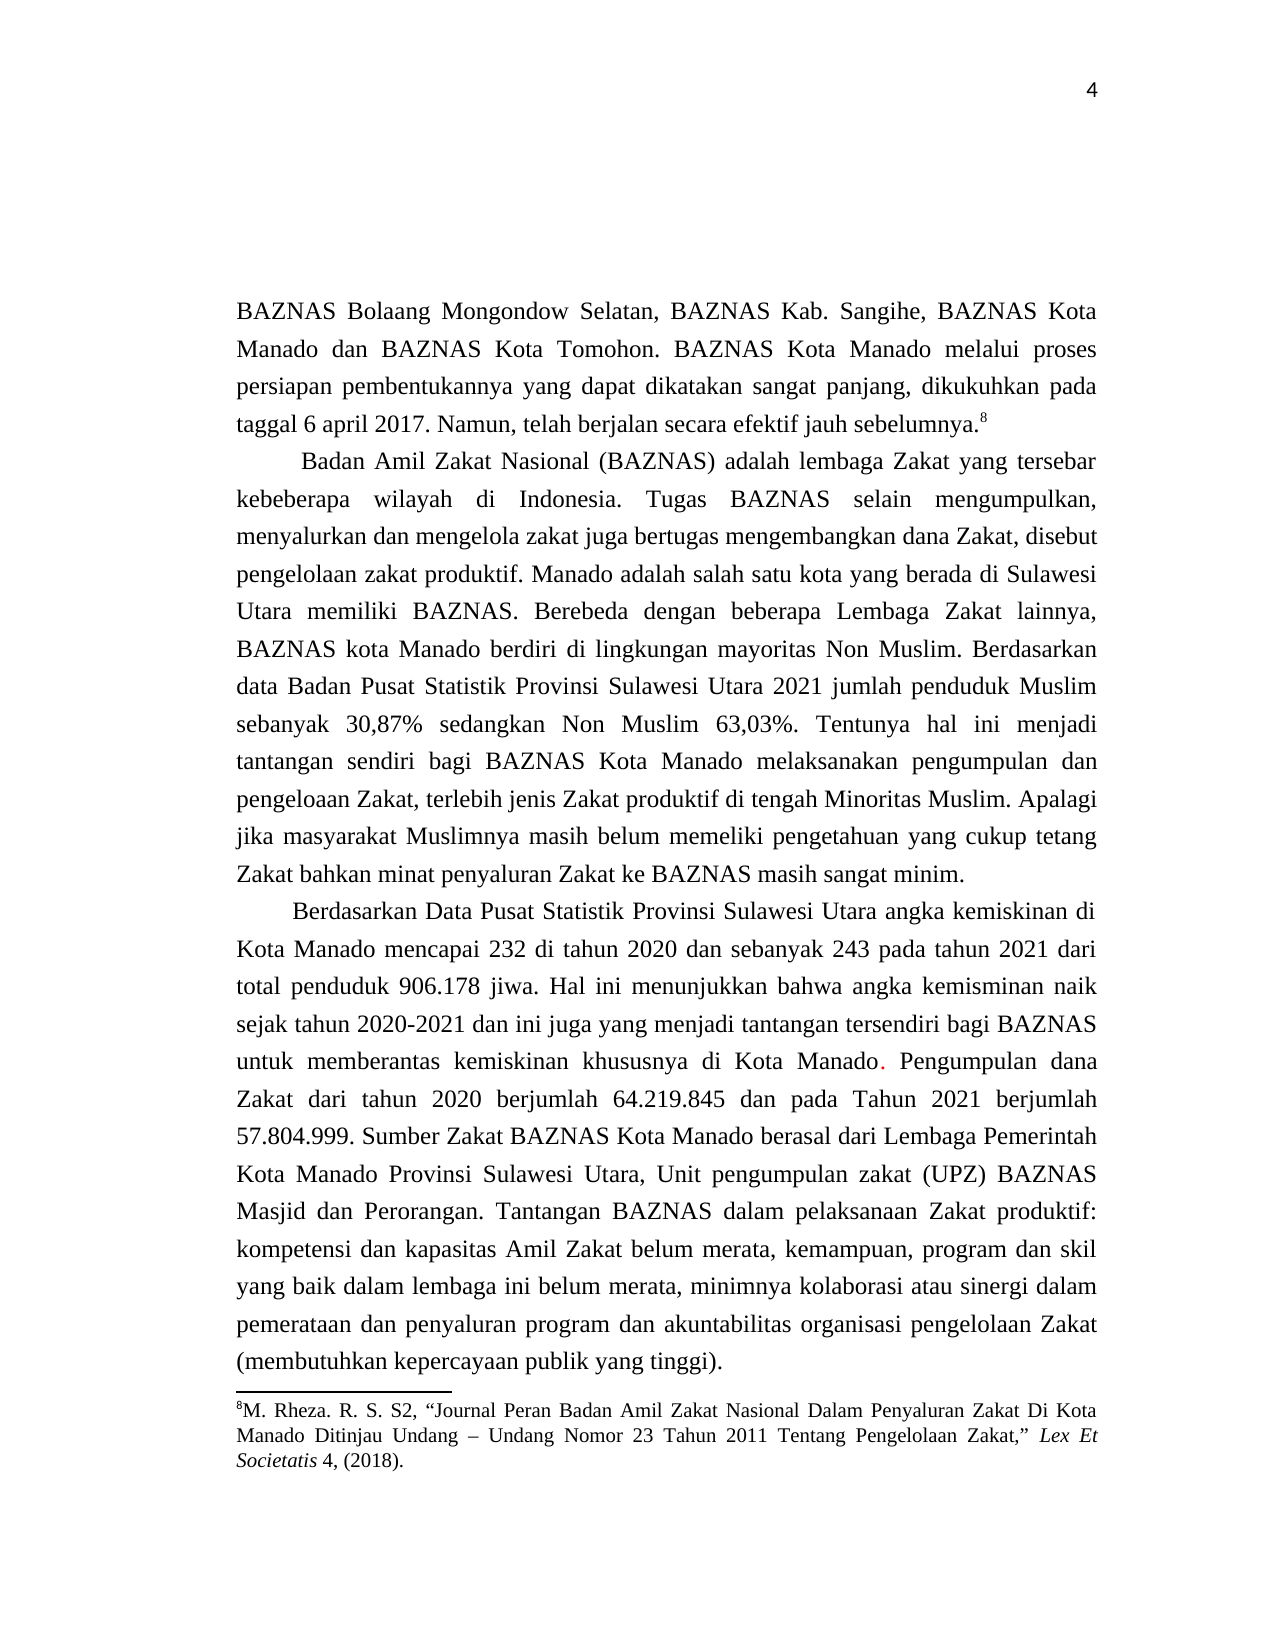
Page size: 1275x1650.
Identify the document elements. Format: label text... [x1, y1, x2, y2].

list Badan Amil Zakat Nasional (BAZNAS) adalah lembaga Zakat yang tersebar kebeberapa wilayah di Indonesia. Tugas BAZNAS selain mengumpulkan, menyalurkan dan mengelola zakat juga bertugas mengembangkan dana Zakat, disebut pengelolaan zakat produktif. Manado adalah salah satu kota yang berada di Sulawesi Utara memiliki BAZNAS. Berebeda dengan beberapa Lembaga Zakat lainnya, BAZNAS kota Manado berdiri di lingkungan mayoritas Non Muslim. Berdasarkan data Badan Pusat Statistik Provinsi Sulawesi Utara 2021 jumlah penduduk Muslim sebanyak 30,87% sedangkan Non Muslim 63,03%. Tentunya hal ini menjadi tantangan sendiri bagi BAZNAS Kota Manado melaksanakan pengumpulan dan pengeloaan Zakat, terlebih jenis Zakat produktif di tengah Minoritas Muslim. Apalagi jika masyarakat Muslimnya masih belum memeliki pengetahuan yang cukup tetang Zakat bahkan minat penyaluran Zakat ke BAZNAS masih sangat minim. [236, 440, 1098, 890]
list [236, 290, 1098, 440]
list Berdasarkan Data Pusat Statistik Provinsi Sulawesi Utara angka kemiskinan di Kota Manado mencapai 232 di tahun 2020 dan sebanyak 243 pada tahun 2021 dari total penduduk 906.178 jiwa. Hal ini menunjukkan bahwa angka kemisminan naik sejak tahun 2020-2021 dan ini juga yang menjadi tantangan tersendiri bagi BAZNAS untuk memberantas kemiskinan khususnya di Kota Manado. Pengumpulan dana Zakat dari tahun 2020 berjumlah 64.219.845 dan pada Tahun 2021 berjumlah 57.804.999. Sumber Zakat BAZNAS Kota Manado berasal dari Lembaga Pemerintah Kota Manado Provinsi Sulawesi Utara, Unit pengumpulan zakat (UPZ) BAZNAS Masjid dan Perorangan. Tantangan BAZNAS dalam pelaksanaan Zakat produktif: kompetensi dan kapasitas Amil Zakat belum merata, kemampuan, program dan skil yang baik dalam lembaga ini belum merata, minimnya kolaborasi atau sinergi dalam pemerataan dan penyaluran program dan akuntabilitas organisasi pengelolaan Zakat (membutuhkan kepercayaan publik yang tinggi). [236, 890, 1098, 1377]
